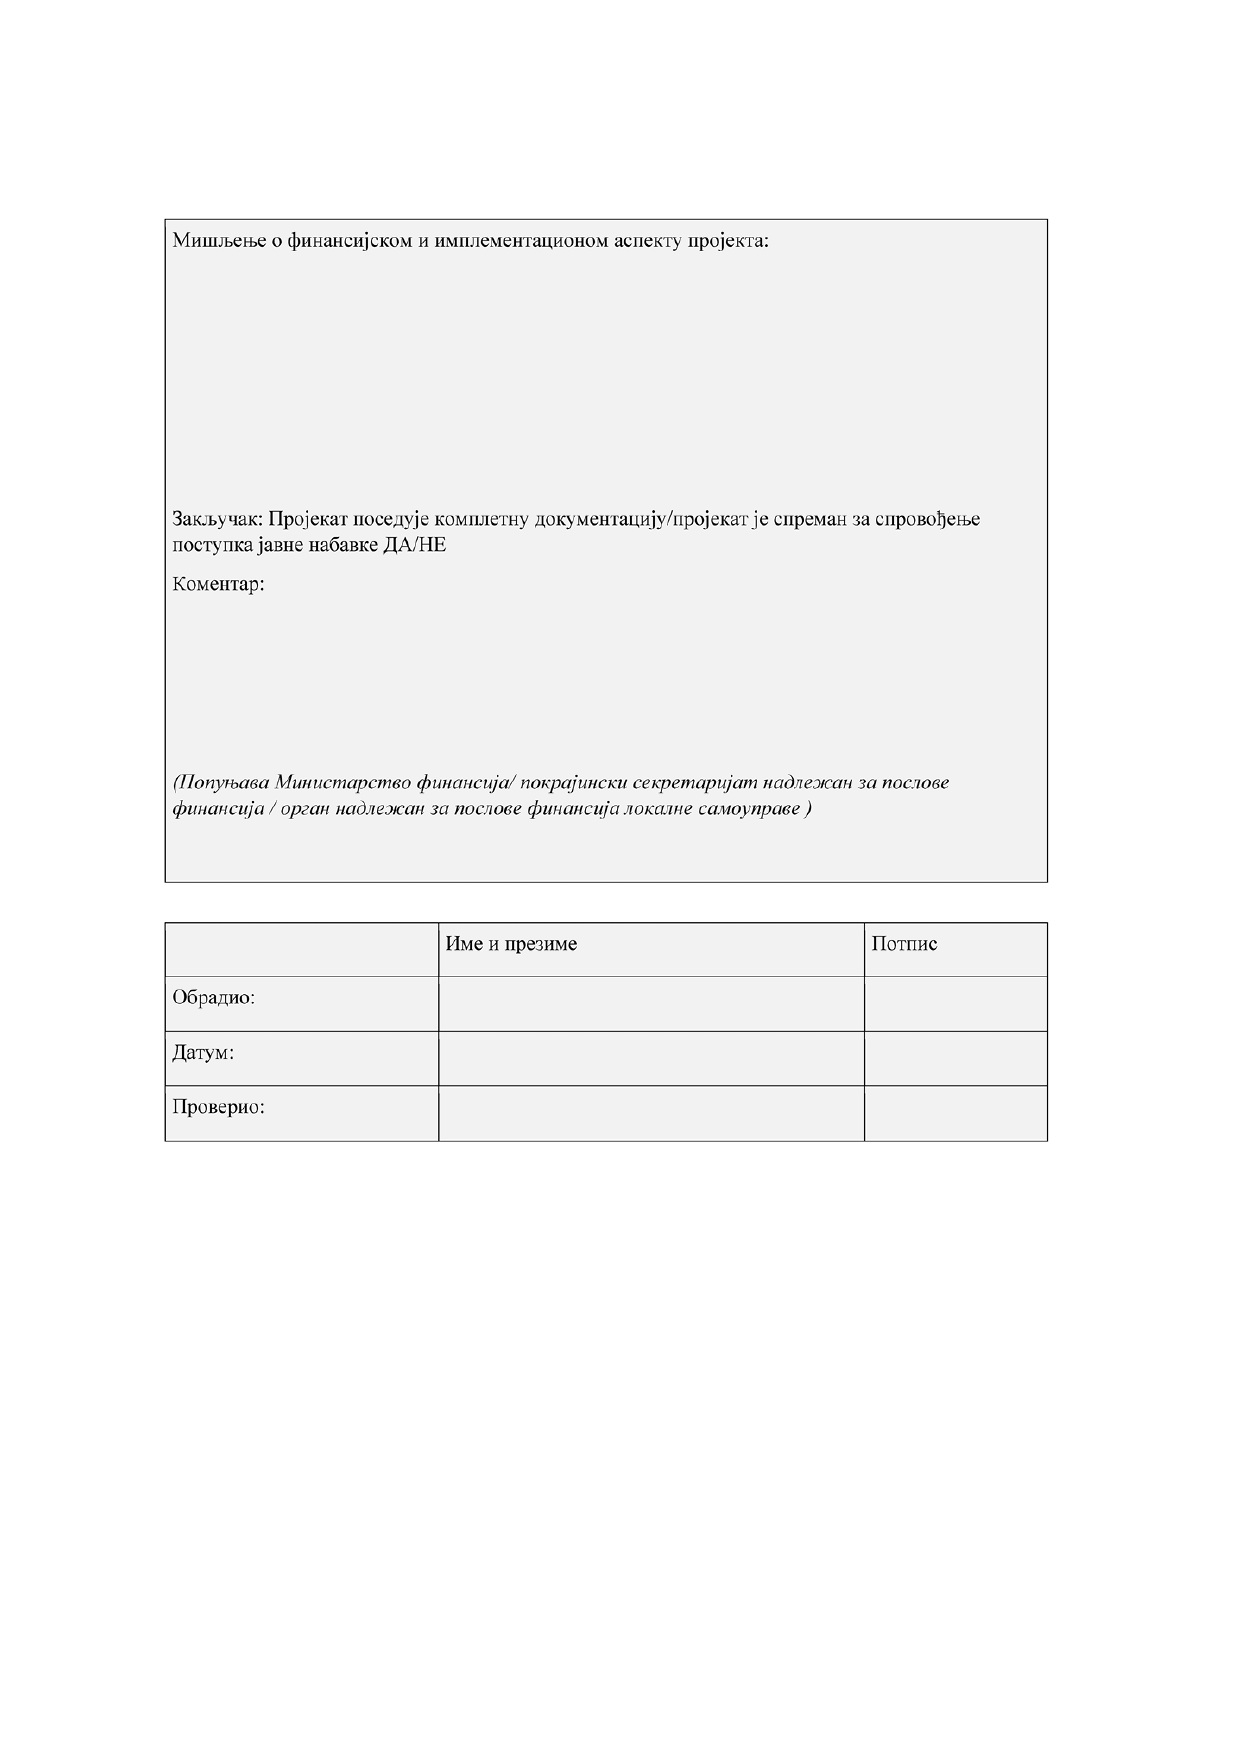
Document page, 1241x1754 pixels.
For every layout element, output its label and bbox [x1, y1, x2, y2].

picture [150, 150, 1091, 1470]
